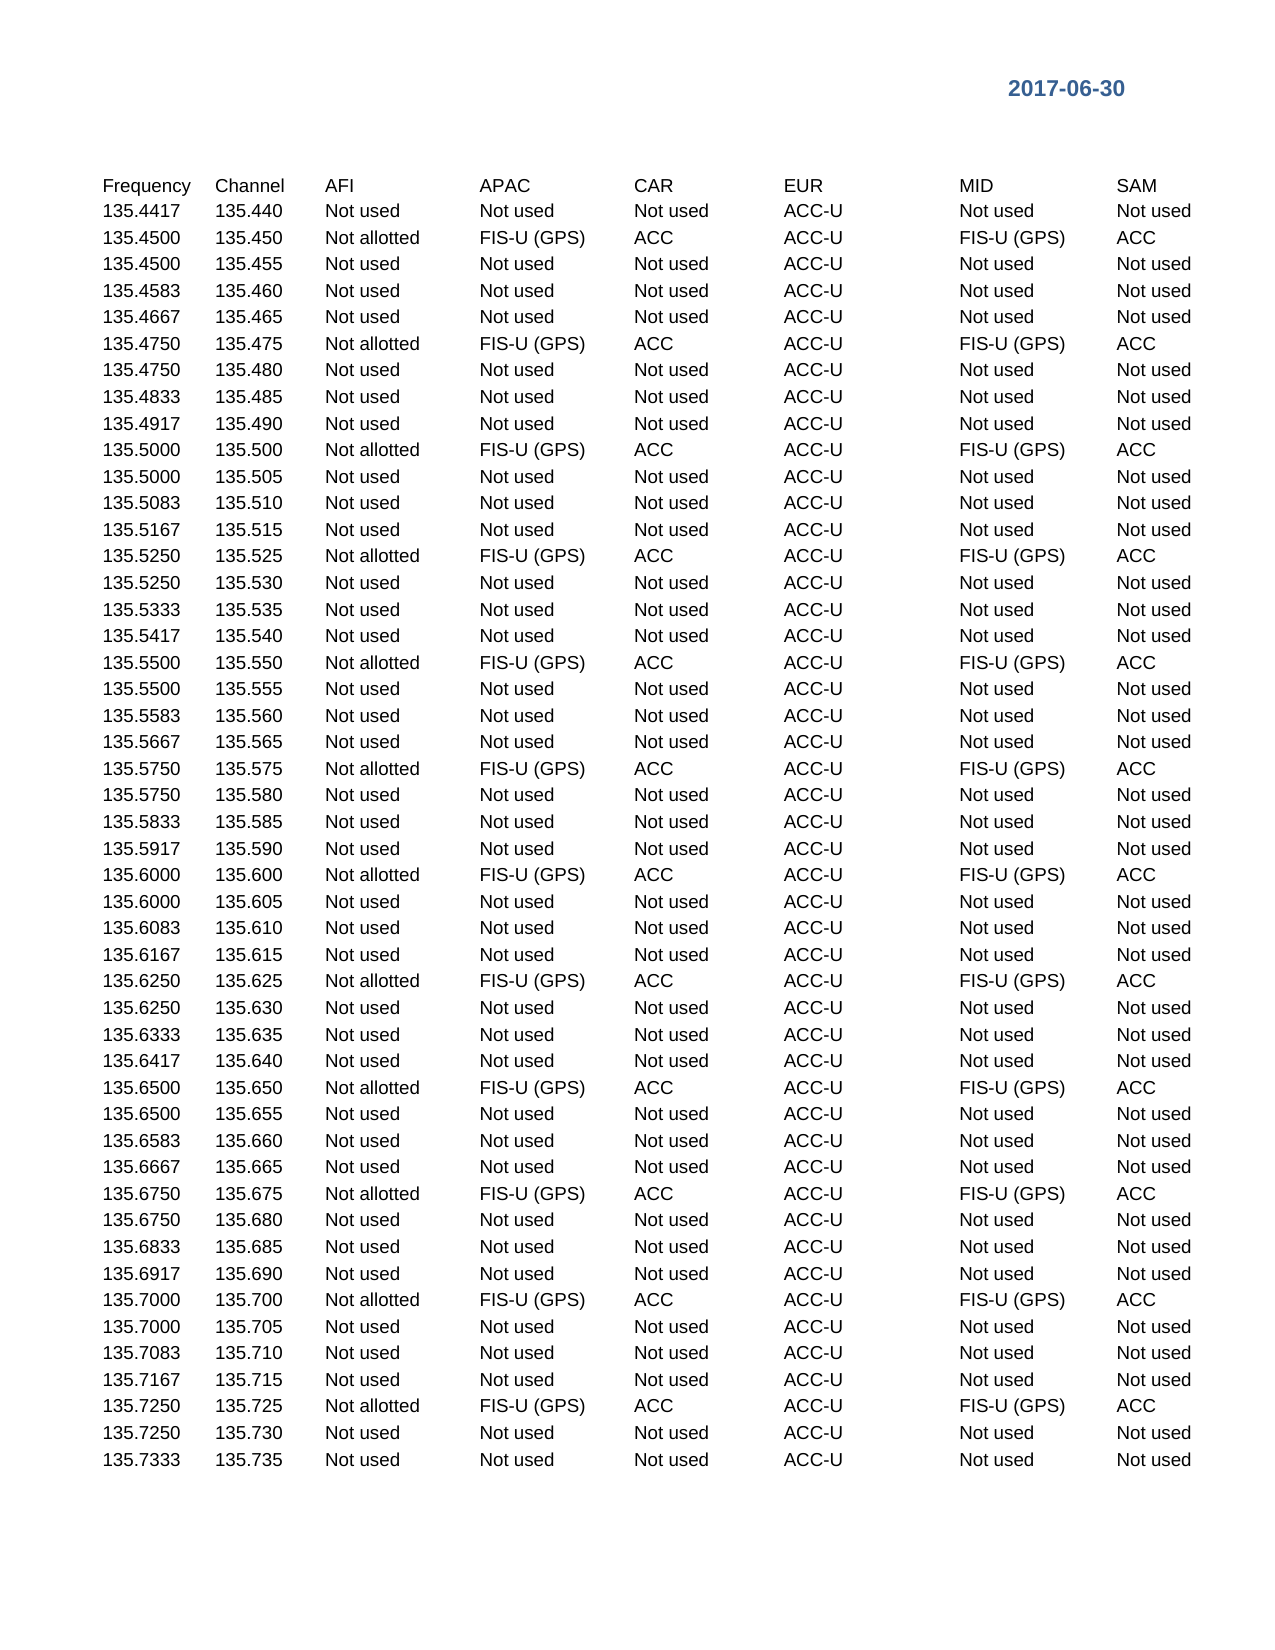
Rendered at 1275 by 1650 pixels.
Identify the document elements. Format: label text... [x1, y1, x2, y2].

table_header SAM [1105, 150, 1255, 200]
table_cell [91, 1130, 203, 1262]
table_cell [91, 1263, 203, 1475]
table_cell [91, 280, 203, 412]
table_header AFI [314, 150, 468, 200]
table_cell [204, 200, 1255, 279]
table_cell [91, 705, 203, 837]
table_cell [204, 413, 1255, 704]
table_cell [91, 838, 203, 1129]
table_header Channel [204, 150, 314, 200]
table_header APAC [468, 150, 623, 200]
table_header CAR [623, 150, 772, 200]
table_header MID [948, 150, 1105, 200]
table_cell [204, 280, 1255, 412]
table_header Frequency [91, 150, 203, 200]
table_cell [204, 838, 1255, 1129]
table_header EUR [772, 150, 948, 200]
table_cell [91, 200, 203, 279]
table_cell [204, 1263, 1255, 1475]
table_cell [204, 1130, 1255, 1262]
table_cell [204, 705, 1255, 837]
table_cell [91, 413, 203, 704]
